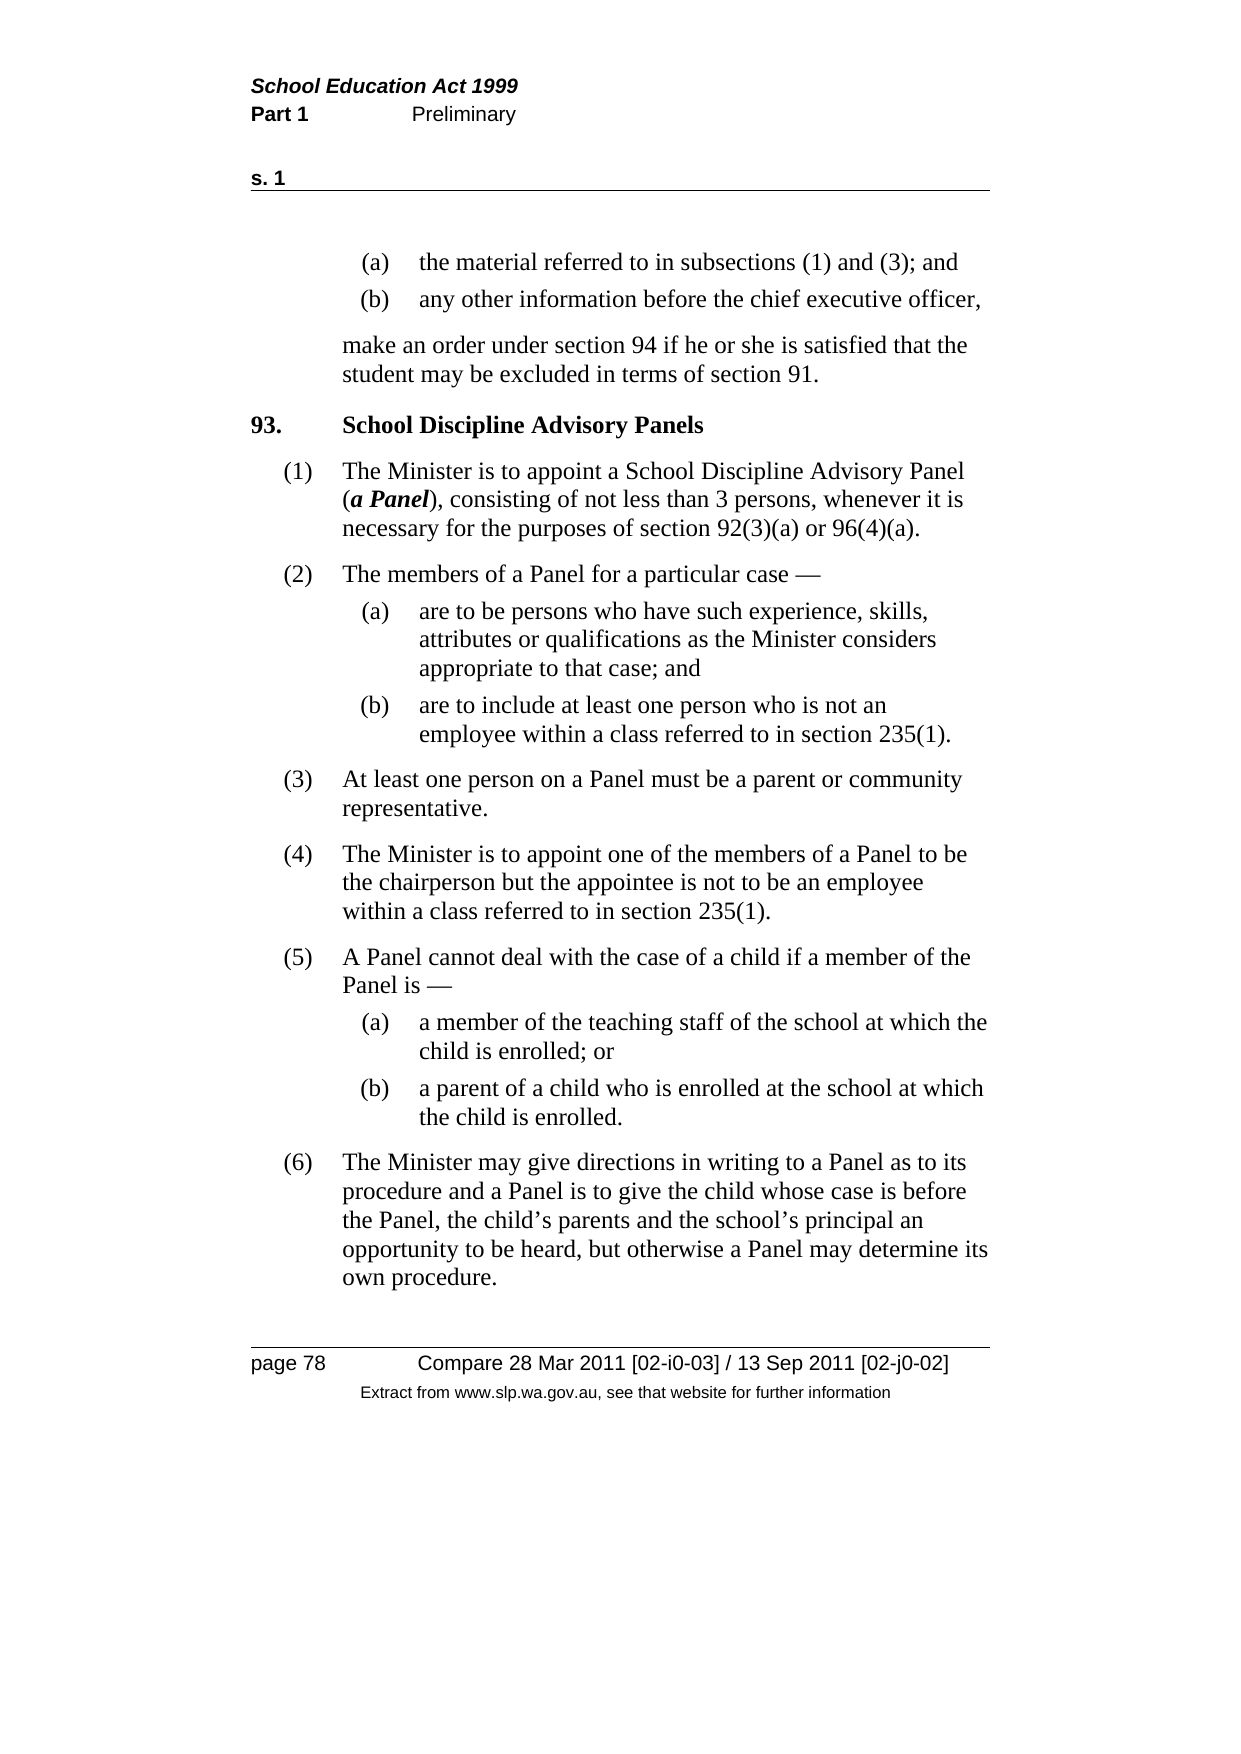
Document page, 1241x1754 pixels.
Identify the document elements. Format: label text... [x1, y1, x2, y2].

text (b) a parent of a child who is enrolled at the school at which the child is enrolled. [251, 1073, 990, 1131]
text (6) The Minister may give directions in writing to a Panel as to its procedure and a Panel is to give the child whose case is before the Panel, the child’s parents and the school’s principal an opportunity to be heard, but otherwise a Panel may determine its own procedure. [251, 1147, 990, 1291]
text (a) a member of the teaching staff of the school at which the child is enrolled; or [251, 1007, 990, 1065]
text (b) any other information before the chief executive officer, [251, 284, 990, 313]
text make an order under section 94 if he or she is satisfied that the student may be excluded in terms of section 91. [251, 330, 990, 387]
text (5) A Panel cannot deal with the case of a child if a member of the Panel is — [251, 942, 990, 999]
text (3) At least one person on a Panel must be a parent or community representative. [251, 764, 990, 822]
text (b) are to include at least one person who is not an employee within a class referred to in section 235(1). [251, 690, 990, 748]
text (a) are to be persons who have such experience, skills, attributes or qualifications as the Minister considers appropriate to that case; and [251, 596, 990, 682]
text (1) The Minister is to appoint a School Discipline Advisory Panel (a Panel), consisting of not less than 3 persons, whenever it is necessary for the purposes of section 92(3)(a) or 96(4)(a). [251, 456, 990, 542]
text (4) The Minister is to appoint one of the members of a Panel to be the chairperson but the appointee is not to be an employee within a class referred to in section 235(1). [251, 839, 990, 925]
text (2) The members of a Panel for a particular case — [251, 559, 990, 587]
subtitle 93. School Discipline Advisory Panels [251, 410, 990, 439]
text (a) the material referred to in subsections (1) and (3); and [251, 247, 990, 276]
